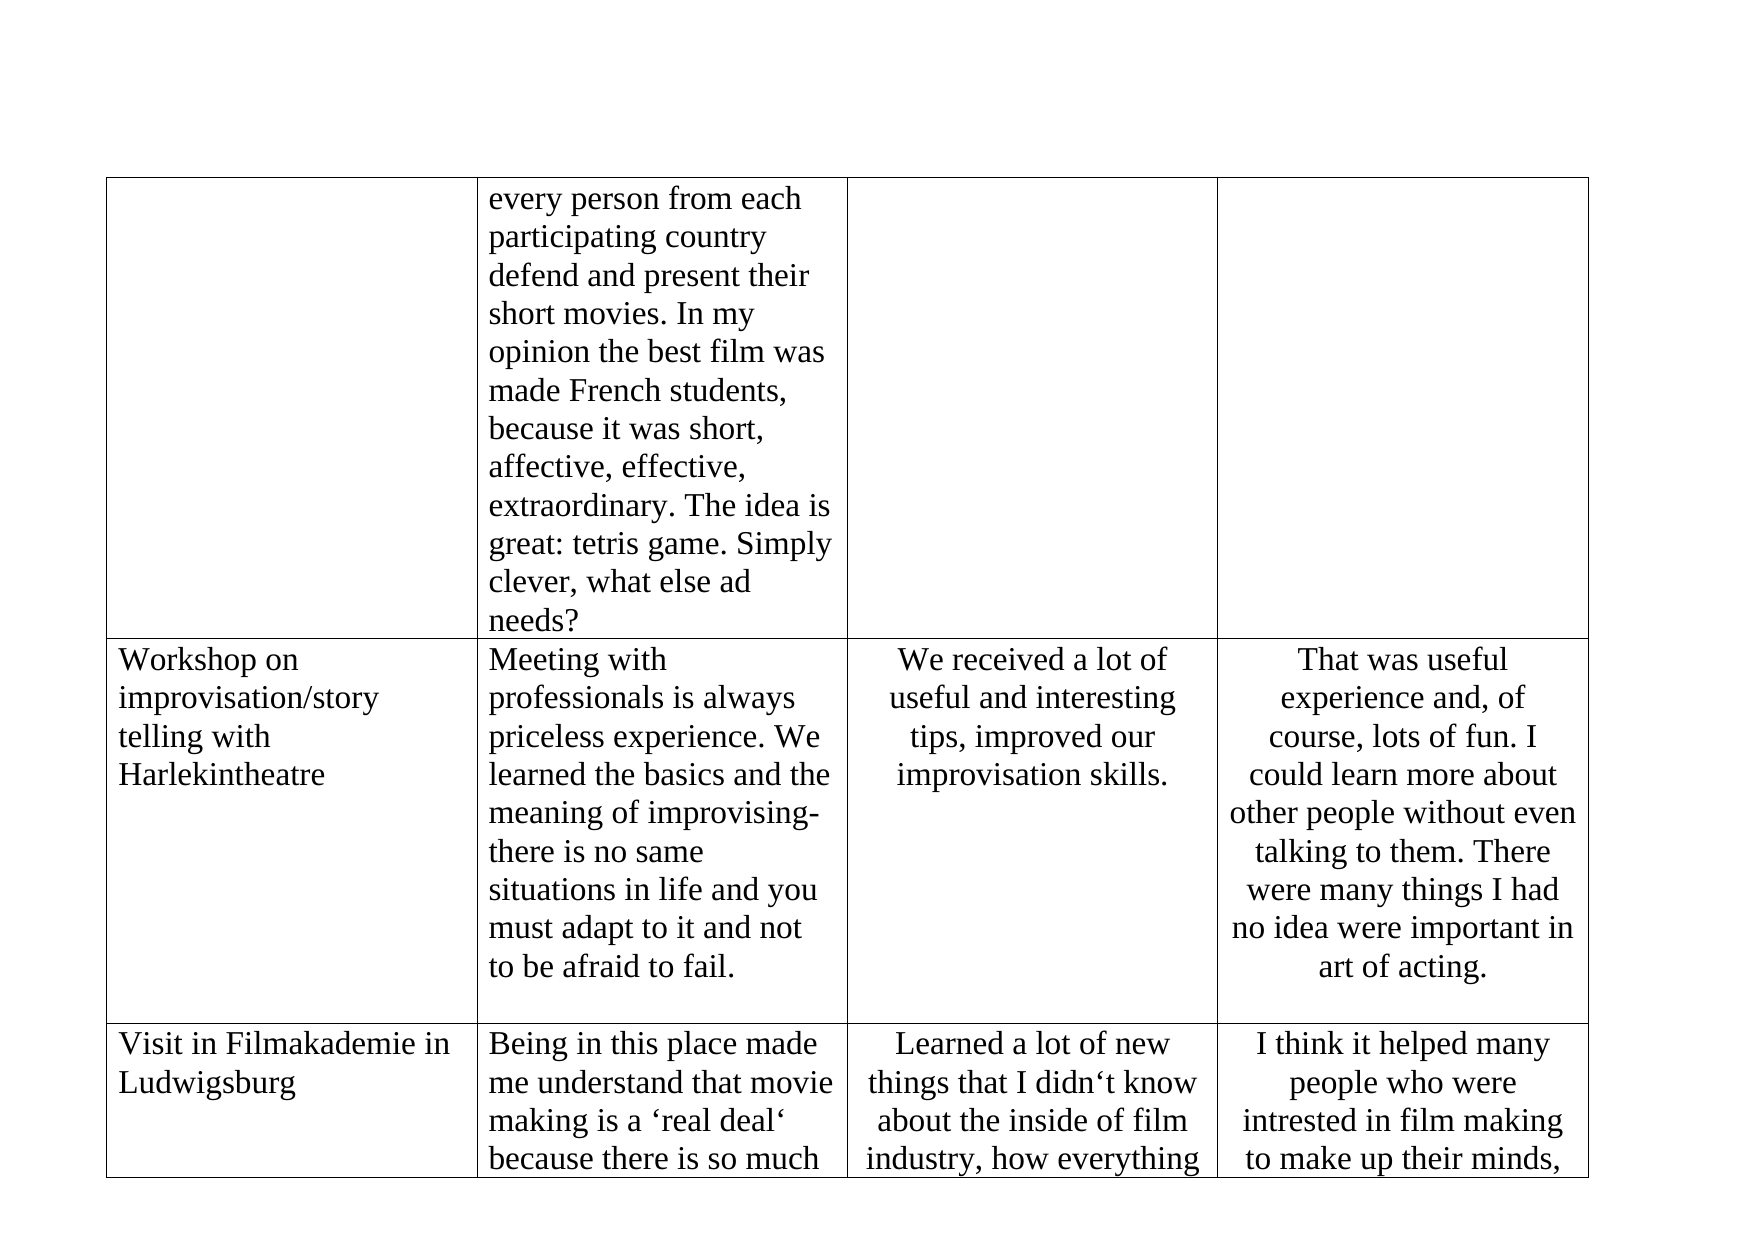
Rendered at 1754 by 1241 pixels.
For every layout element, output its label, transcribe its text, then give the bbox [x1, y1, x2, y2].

table_cell That was useful experience and, of course, lots of fun. I could learn more about other people without even talking to them. There were many things I had no idea were important in art of acting. [1218, 639, 1588, 1023]
table_cell We received a lot of useful and interesting tips, improved our improvisation skills. [848, 639, 1217, 1023]
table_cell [478, 178, 847, 638]
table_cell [478, 1024, 847, 1177]
table_cell Workshop on improvisation/story telling with Harlekintheatre [107, 639, 477, 1023]
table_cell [1218, 178, 1588, 638]
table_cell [848, 178, 1217, 638]
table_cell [107, 1024, 477, 1177]
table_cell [107, 178, 477, 638]
table_cell Meeting with professionals is always priceless experience. We learned the basics and the meaning of improvising-there is no same situations in life and you must adapt to it and not to be afraid to fail. [478, 639, 847, 1023]
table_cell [1218, 1024, 1588, 1177]
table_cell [848, 1024, 1217, 1177]
